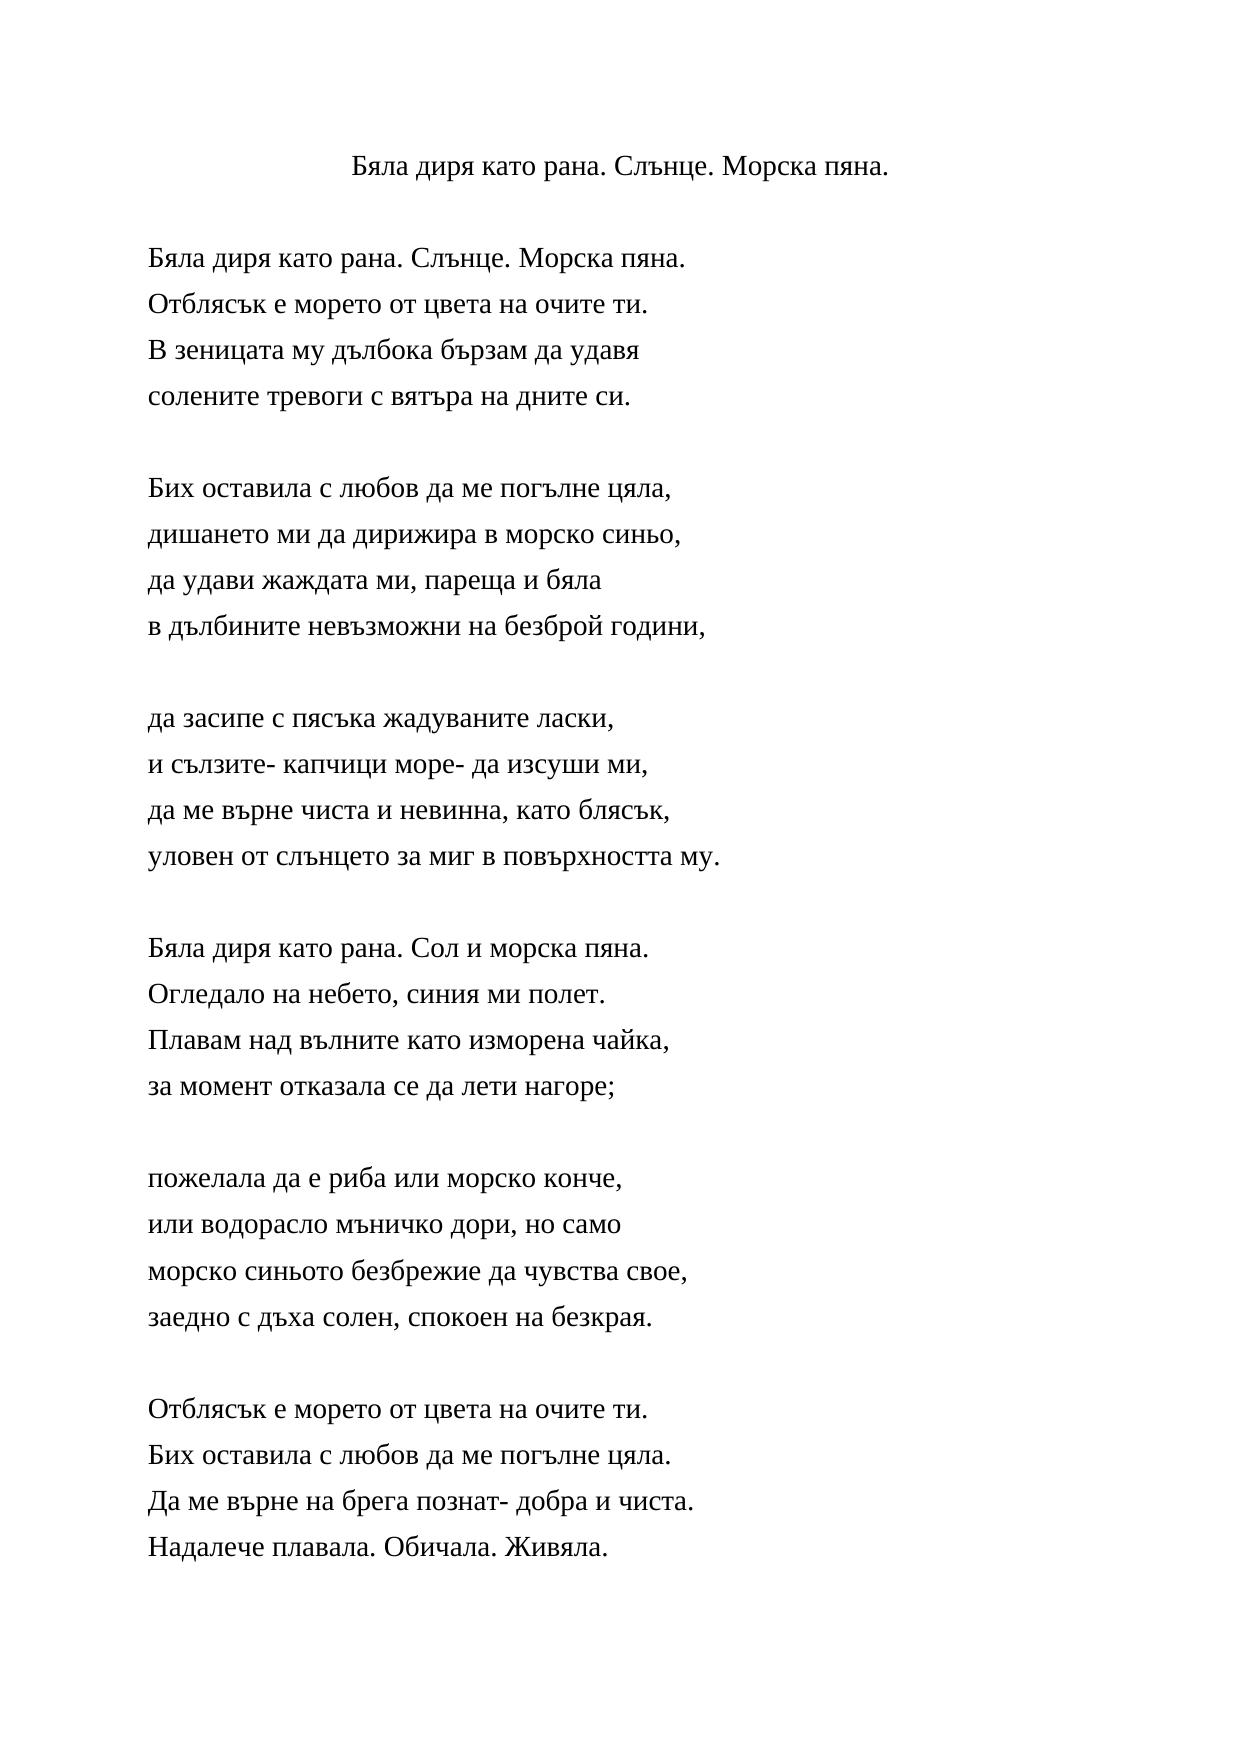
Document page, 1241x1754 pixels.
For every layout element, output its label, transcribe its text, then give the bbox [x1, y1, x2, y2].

text В зеницата му дълбока бързам да удавя [148, 332, 1093, 365]
text Плавам над вълните като изморена чайка, [148, 1022, 1093, 1056]
text солените тревоги с вятъра на дните си. [148, 378, 1093, 411]
text или водорасло мъничко дори, но само [148, 1207, 1093, 1240]
text да засипе с пясъка жадуваните ласки, [148, 700, 1093, 734]
text Отблясък е морето от цвета на очите ти. [148, 286, 1093, 319]
text уловен от слънцето за миг в повърхността му. [148, 838, 1093, 872]
text и сълзите- капчици море- да изсуши ми, [148, 746, 1093, 780]
text Бяла диря като рана. Слънце. Морска пяна. [148, 240, 1093, 273]
text Бяла диря като рана. Сол и морска пяна. [148, 930, 1093, 964]
text да ме върне чиста и невинна, като блясък, [148, 792, 1093, 826]
text да удави жаждата ми, пареща и бяла [148, 562, 1093, 596]
text за момент отказала се да лети нагоре; [148, 1068, 1093, 1102]
text в дълбините невъзможни на безброй години, [148, 608, 1093, 642]
text Бих оставила с любов да ме погълне цяла. [148, 1437, 1093, 1470]
text Да ме върне на брега познат- добра и чиста. [148, 1483, 1093, 1516]
text Бяла диря като рана. Слънце. Морска пяна. [148, 148, 1093, 181]
text пожелала да е риба или морско конче, [148, 1161, 1093, 1194]
text морско синьото безбрежие да чувства свое, [148, 1253, 1093, 1286]
text Бих оставила с любов да ме погълне цяла, [148, 470, 1093, 503]
text Надалече плавала. Обичала. Живяла. [148, 1529, 1093, 1562]
text дишането ми да дирижира в морско синьо, [148, 516, 1093, 549]
text заедно с дъха солен, спокоен на безкрая. [148, 1299, 1093, 1332]
text Отблясък е морето от цвета на очите ти. [148, 1391, 1093, 1424]
text Огледало на небето, синия ми полет. [148, 976, 1093, 1010]
